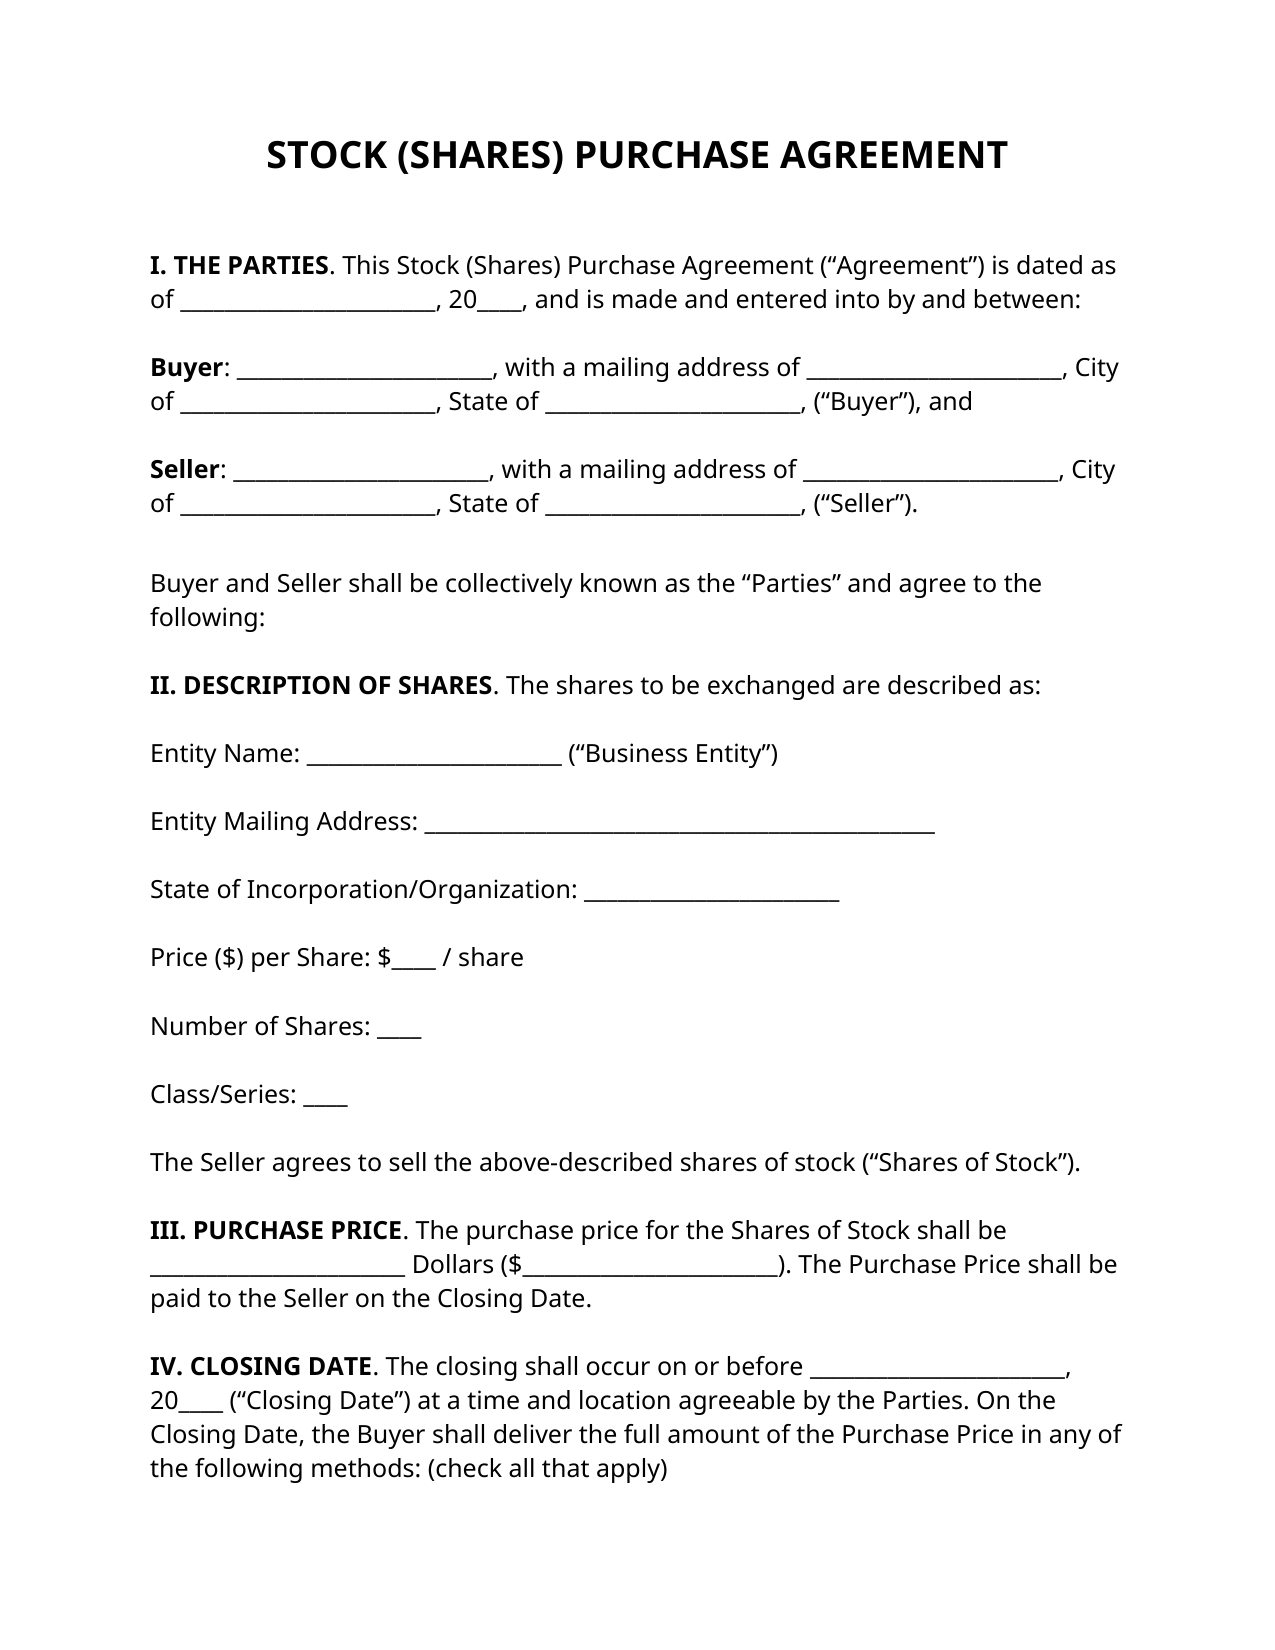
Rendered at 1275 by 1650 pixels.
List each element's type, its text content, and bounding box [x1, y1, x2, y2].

text Entity Mailing Address: ______________________________________________ [150, 804, 1125, 838]
text Number of Shares: ____ [150, 1008, 1125, 1042]
text III. PURCHASE PRICE. The purchase price for the Shares of Stock shall be _______________________ Dollars ($_______________________). The Purchase Price shall be paid to the Seller on the Closing Date. [150, 1213, 1125, 1315]
text Entity Name: _______________________ (“Business Entity”) [150, 736, 1125, 770]
text II. DESCRIPTION OF SHARES. The shares to be exchanged are described as: [150, 668, 1125, 702]
text STOCK (SHARES) PURCHASE AGREEMENT [150, 128, 1125, 179]
text The Seller agrees to sell the above-described shares of stock (“Shares of Stock”). [150, 1144, 1125, 1178]
text Buyer and Seller shall be collectively known as the “Parties” and agree to the following: [150, 565, 1125, 633]
text State of Incorporation/Organization: _______________________ [150, 872, 1125, 906]
text I. THE PARTIES. This Stock (Shares) Purchase Agreement (“Agreement”) is dated as of _______________________, 20____, and is made and entered into by and between: [150, 248, 1125, 316]
text Class/Series: ____ [150, 1076, 1125, 1110]
text Buyer: _______________________, with a mailing address of _______________________, City of _______________________, State of _______________________, (“Buyer”), and [150, 350, 1125, 418]
text IV. CLOSING DATE. The closing shall occur on or before _______________________, 20____ (“Closing Date”) at a time and location agreeable by the Parties. On the Closing Date, the Buyer shall deliver the full amount of the Purchase Price in any of the following methods: (check all that apply) [150, 1349, 1125, 1485]
text Seller: _______________________, with a mailing address of _______________________, City of _______________________, State of _______________________, (“Seller”). [150, 452, 1125, 520]
text Price ($) per Share: $____ / share [150, 940, 1125, 974]
